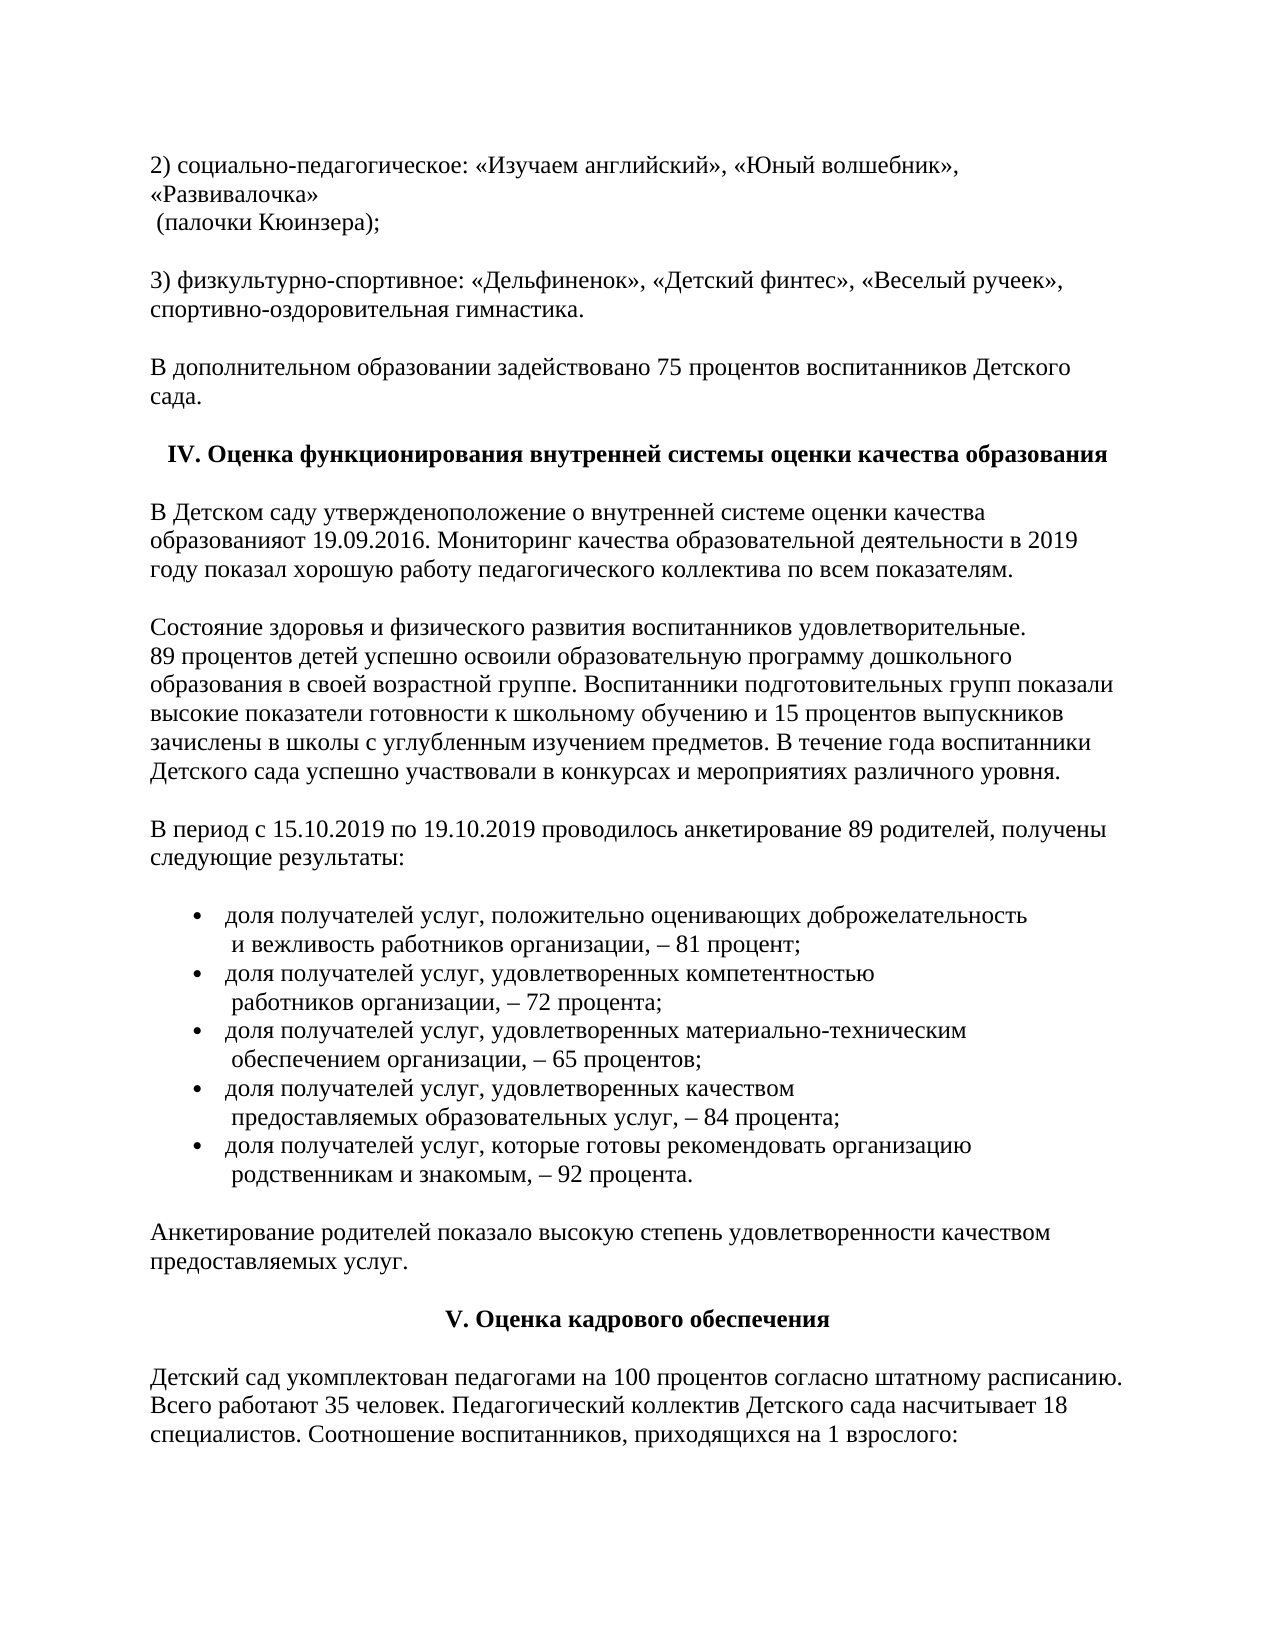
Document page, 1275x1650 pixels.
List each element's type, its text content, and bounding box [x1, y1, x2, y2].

list доля получателей услуг, которые готовы рекомендовать организацию родственникам и знакомым, – 92 процента. [194, 1130, 1106, 1188]
list доля получателей услуг, удовлетворенных качеством предоставляемых образовательных услуг, – 84 процента; [194, 1073, 1106, 1130]
text В дополнительном образовании задействовано 75 процентов воспитанников Детского сада. [150, 352, 1125, 409]
text V. Оценка кадрового обеспечения [150, 1304, 1125, 1332]
text Детский сад укомплектован педагогами на 100 процентов согласно штатному расписанию. Всего работают 35 человек. Педагогический коллектив Детского сада насчитывает 18 специалистов. Соотношение воспитанников, приходящихся на 1 взрослого: [150, 1362, 1125, 1448]
text В Детском саду утвержденоположение о внутренней системе оценки качества образованияот 19.09.2016. Мониторинг качества образовательной деятельности в 2019 году показал хорошую работу педагогического коллектива по всем показателям. [150, 497, 1125, 583]
text 2) социально-педагогическое: «Изучаем английский», «Юный волшебник», «Развивалочка» (палочки Кюинзера); [150, 150, 1125, 236]
text Состояние здоровья и физического развития воспитанников удовлетворительные. 89 процентов детей успешно освоили образовательную программу дошкольного образования в своей возрастной группе. Воспитанники подготовительных групп показали высокие показатели готовности к школьному обучению и 15 процентов выпускников зачислены в школы с углубленным изучением предметов. В течение года воспитанники Детского сада успешно участвовали в конкурсах и мероприятиях различного уровня. [150, 612, 1125, 784]
list доля получателей услуг, удовлетворенных компетентностью работников организации, – 72 процента; [194, 958, 1106, 1015]
text Анкетирование родителей показало высокую степень удовлетворенности качеством предоставляемых услуг. [150, 1217, 1125, 1274]
list доля получателей услуг, положительно оценивающих доброжелательность и вежливость работников организации, – 81 процент; [194, 900, 1106, 958]
list доля получателей услуг, удовлетворенных материально-техническим обеспечением организации, – 65 процентов; [194, 1015, 1106, 1073]
text В период с 15.10.2019 по 19.10.2019 проводилось анкетирование 89 родителей, получены следующие результаты: [150, 814, 1125, 871]
text 3) физкультурно-спортивное: «Дельфиненок», «Детский финтес», «Веселый ручеек», спортивно-оздоровительная гимнастика. [150, 265, 1125, 323]
text IV. Оценка функционирования внутренней системы оценки качества образования [150, 439, 1125, 467]
